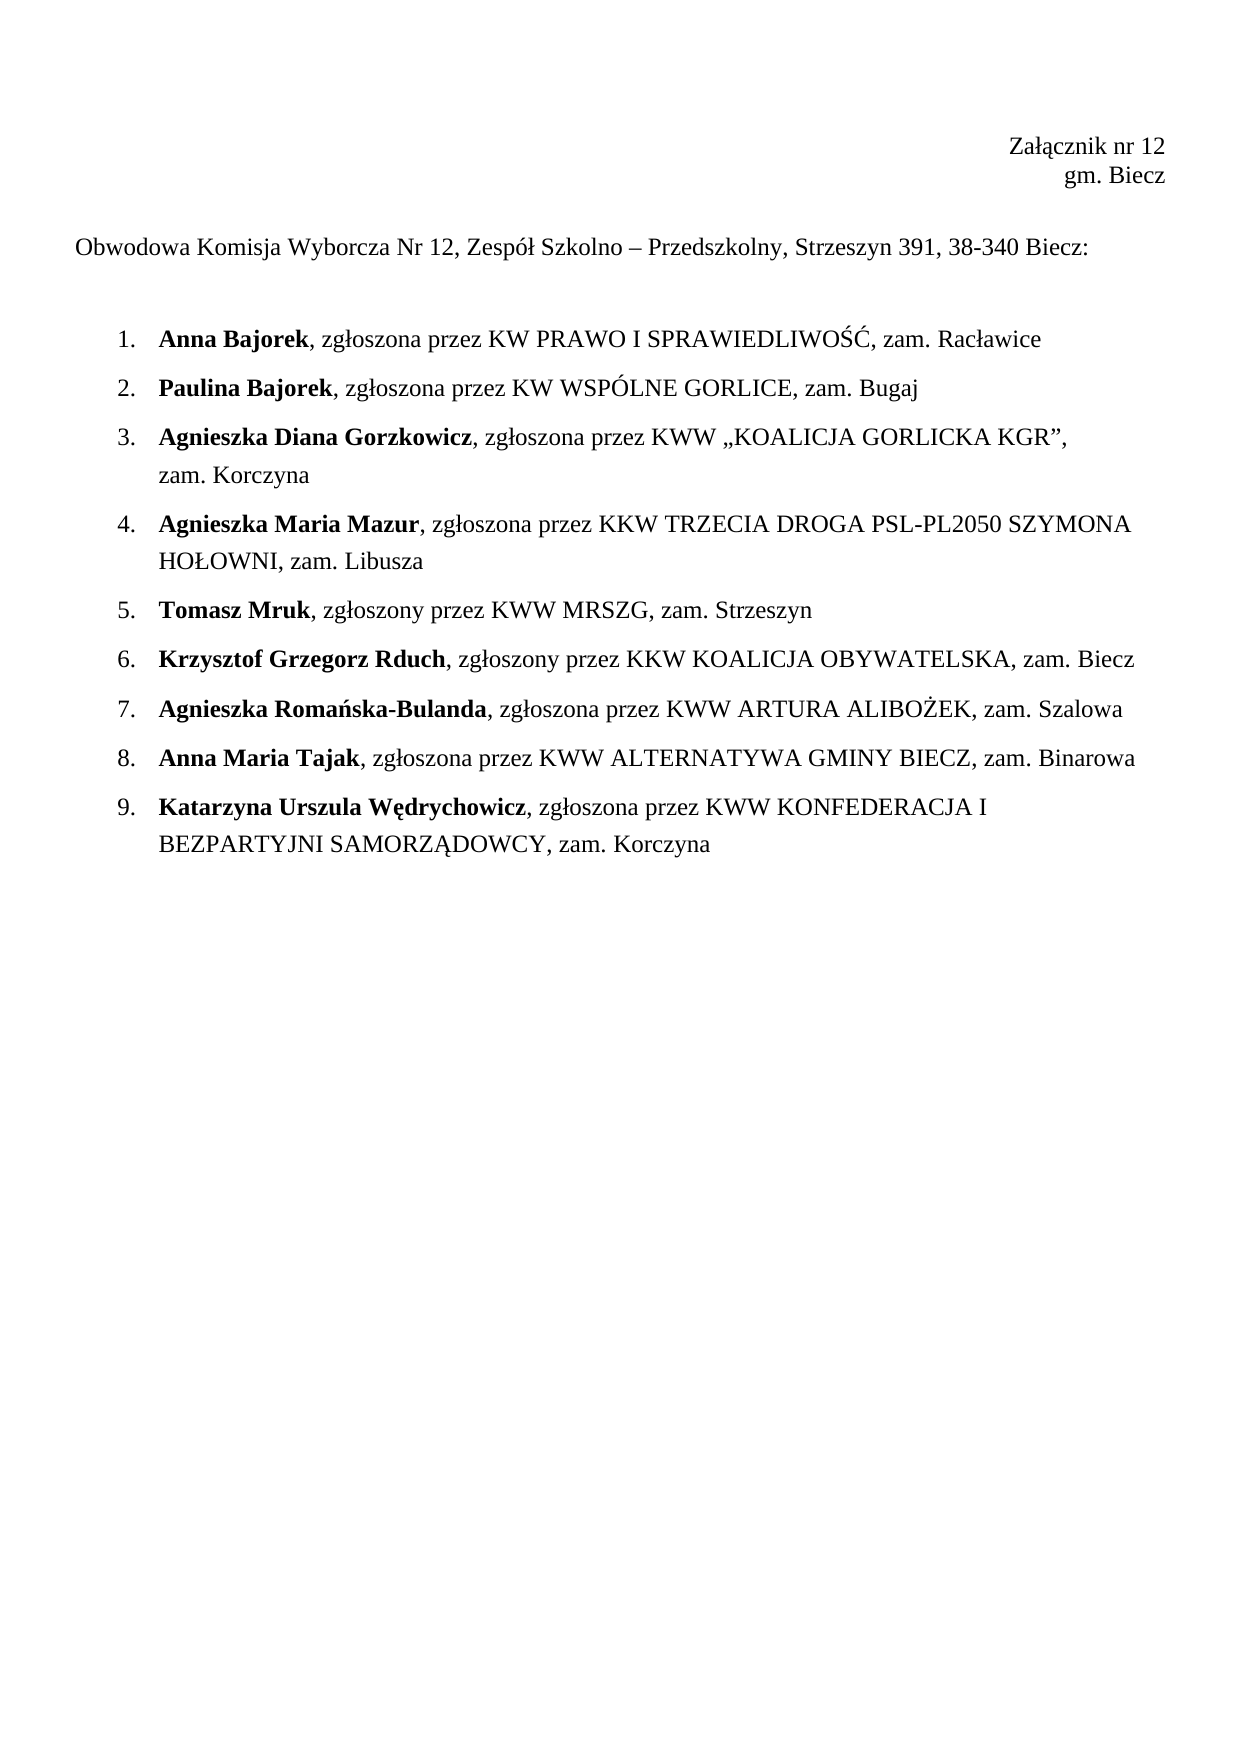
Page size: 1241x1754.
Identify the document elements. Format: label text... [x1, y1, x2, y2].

text Obwodowa Komisja Wyborcza Nr 12, Zespół Szkolno – Przedszkolny, Strzeszyn 391, 38-340 Biecz: [75, 232, 1165, 261]
table_cell 9. [74, 786, 147, 873]
table_cell Agnieszka Romańska-Bulanda, zgłoszona przez KWW ARTURA ALIBOŻEK, zam. Szalowa [147, 688, 1166, 737]
table_cell Anna Maria Tajak, zgłoszona przez KWW ALTERNATYWA GMINY BIECZ, zam. Binarowa [147, 737, 1166, 786]
table_cell 8. [74, 737, 147, 786]
table_cell Krzysztof Grzegorz Rduch, zgłoszony przez KKW KOALICJA OBYWATELSKA, zam. Biecz [147, 639, 1166, 688]
table_cell Agnieszka Diana Gorzkowicz, zgłoszona przez KWW „KOALICJA GORLICKA KGR”, zam. Korczyna [147, 417, 1166, 503]
table_cell Agnieszka Maria Mazur, zgłoszona przez KKW TRZECIA DROGA PSL-PL2050 SZYMONA HOŁOWNI, zam. Libusza [147, 503, 1166, 589]
text gm. Biecz [75, 160, 1165, 189]
table_header 1. [74, 318, 147, 367]
table_cell 3. [74, 417, 147, 503]
table_cell Tomasz Mruk, zgłoszony przez KWW MRSZG, zam. Strzeszyn [147, 590, 1166, 639]
table_cell 5. [74, 590, 147, 639]
table_cell 2. [74, 368, 147, 417]
table_cell 4. [74, 503, 147, 589]
table_cell Katarzyna Urszula Wędrychowicz, zgłoszona przez KWW KONFEDERACJA I BEZPARTYJNI SAMORZĄDOWCY, zam. Korczyna [147, 786, 1166, 873]
table_cell Paulina Bajorek, zgłoszona przez KW WSPÓLNE GORLICE, zam. Bugaj [147, 368, 1166, 417]
table_cell 7. [74, 688, 147, 737]
table_header Anna Bajorek, zgłoszona przez KW PRAWO I SPRAWIEDLIWOŚĆ, zam. Racławice [147, 318, 1166, 367]
table_cell 6. [74, 639, 147, 688]
text Załącznik nr 12 [607, 131, 1165, 160]
